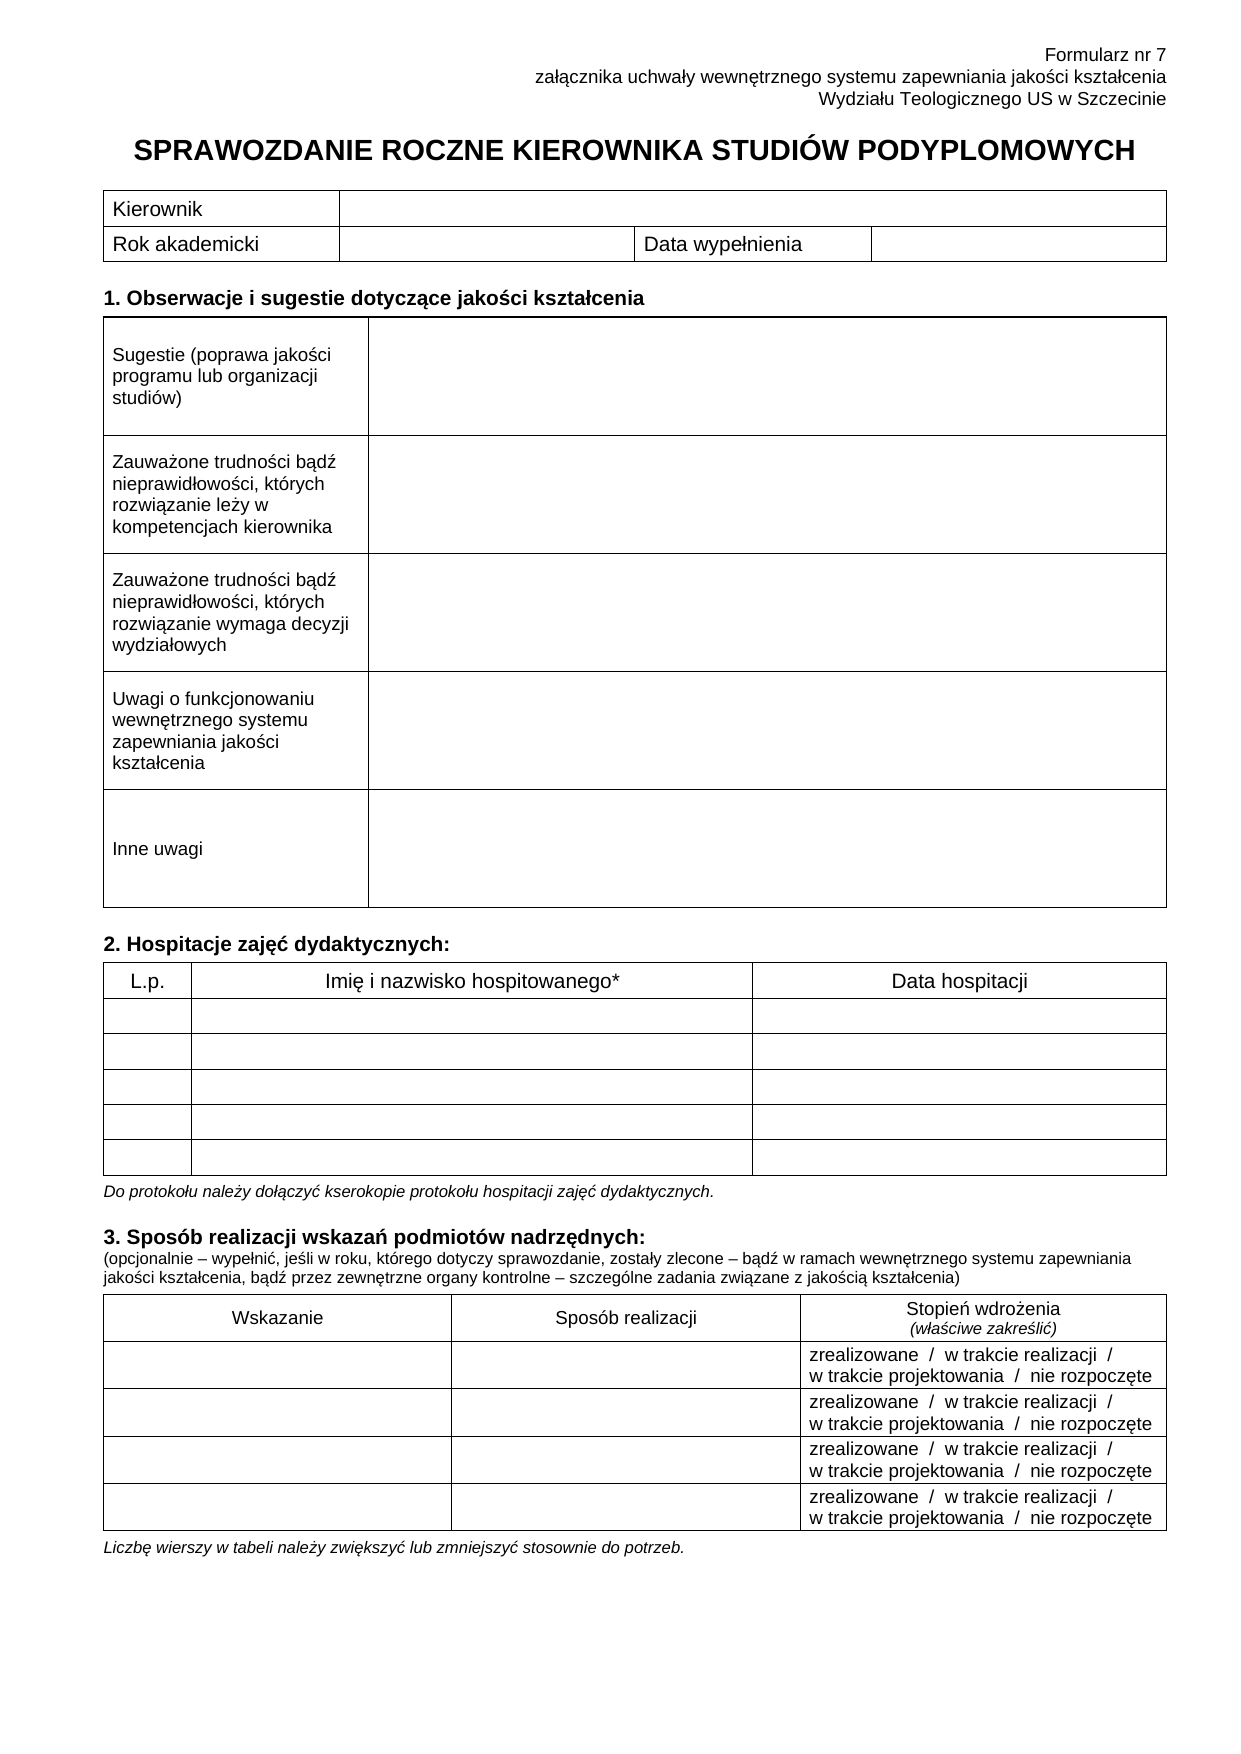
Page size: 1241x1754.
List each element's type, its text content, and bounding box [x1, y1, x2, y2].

table_header Stopień wdrożenia (właściwe zakreślić) [801, 1295, 1166, 1341]
table_cell [452, 1389, 800, 1436]
table_cell [753, 1034, 1166, 1068]
table_header Sposób realizacji [452, 1295, 800, 1341]
text (opcjonalnie – wypełnić, jeśli w roku, którego dotyczy sprawozdanie, zostały zlecone – bądź w ramach wewnętrznego systemu zapewniania jakości kształcenia, bądź przez zewnętrzne organy kontrolne – szczególne zadania związane z jakością kształcenia) [103, 1249, 1166, 1287]
table_cell [104, 1437, 451, 1483]
table_cell Zauważone trudności bądź nieprawidłowości, których rozwiązanie leży w kompetencjach kierownika [104, 436, 368, 553]
table_cell [104, 1389, 451, 1436]
table_header [369, 318, 1166, 434]
table_header Data hospitacji [753, 963, 1166, 998]
table_cell [192, 999, 752, 1033]
table_header Imię i nazwisko hospitowanego* [192, 963, 752, 998]
table_cell [192, 1070, 752, 1104]
table_cell [192, 1140, 752, 1175]
table_cell zrealizowane / w trakcie realizacji / w trakcie projektowania / nie rozpoczęte [801, 1437, 1166, 1483]
table_cell [452, 1437, 800, 1483]
table_cell [192, 1105, 752, 1139]
table_cell [340, 227, 634, 261]
text SPRAWOZDANIE ROCZNE KIEROWNIKA STUDIÓW PODYPLOMOWYCH [103, 133, 1166, 166]
table_cell zrealizowane / w trakcie realizacji / w trakcie projektowania / nie rozpoczęte [801, 1484, 1166, 1530]
table_cell Zauważone trudności bądź nieprawidłowości, których rozwiązanie wymaga decyzji wydziałowych [104, 554, 368, 671]
table_cell Rok akademicki [104, 227, 339, 261]
table_header L.p. [104, 963, 191, 998]
table_cell [104, 1140, 191, 1175]
table_cell [753, 999, 1166, 1033]
text 1. Obserwacje i sugestie dotyczące jakości kształcenia [103, 286, 1166, 310]
table_cell Data wypełnienia [635, 227, 871, 261]
text Formularz nr 7 [103, 44, 1166, 66]
table_cell [104, 1105, 191, 1139]
text 3. Sposób realizacji wskazań podmiotów nadrzędnych: [103, 1225, 1166, 1249]
text Do protokołu należy dołączyć kserokopie protokołu hospitacji zajęć dydaktycznych. [103, 1182, 1166, 1201]
table_cell [452, 1342, 800, 1388]
table_cell [369, 436, 1166, 553]
table_cell Uwagi o funkcjonowaniu wewnętrznego systemu zapewniania jakości kształcenia [104, 672, 368, 789]
table_header Wskazanie [104, 1295, 451, 1341]
table_cell [369, 672, 1166, 789]
table_cell [104, 1070, 191, 1104]
table_cell [104, 999, 191, 1033]
text Liczbę wierszy w tabeli należy zwiększyć lub zmniejszyć stosownie do potrzeb. [103, 1537, 1166, 1557]
text załącznika uchwały wewnętrznego systemu zapewniania jakości kształcenia [103, 66, 1166, 87]
table_cell [369, 790, 1166, 907]
table_cell [753, 1105, 1166, 1139]
table_cell zrealizowane / w trakcie realizacji / w trakcie projektowania / nie rozpoczęte [801, 1342, 1166, 1388]
table_header Kierownik [104, 191, 339, 226]
table_cell [369, 554, 1166, 671]
table_cell [753, 1140, 1166, 1175]
text 2. Hospitacje zajęć dydaktycznych: [103, 932, 1166, 956]
table_header [340, 191, 1166, 226]
table_cell zrealizowane / w trakcie realizacji / w trakcie projektowania / nie rozpoczęte [801, 1389, 1166, 1436]
table_cell Inne uwagi [104, 790, 368, 907]
table_cell [872, 227, 1166, 261]
table_cell [452, 1484, 800, 1530]
table_cell [192, 1034, 752, 1068]
table_cell [104, 1484, 451, 1530]
text Wydziału Teologicznego US w Szczecinie [103, 87, 1166, 109]
table_cell [753, 1070, 1166, 1104]
table_header Sugestie (poprawa jakości programu lub organizacji studiów) [104, 318, 368, 434]
table_cell [104, 1342, 451, 1388]
table_cell [104, 1034, 191, 1068]
